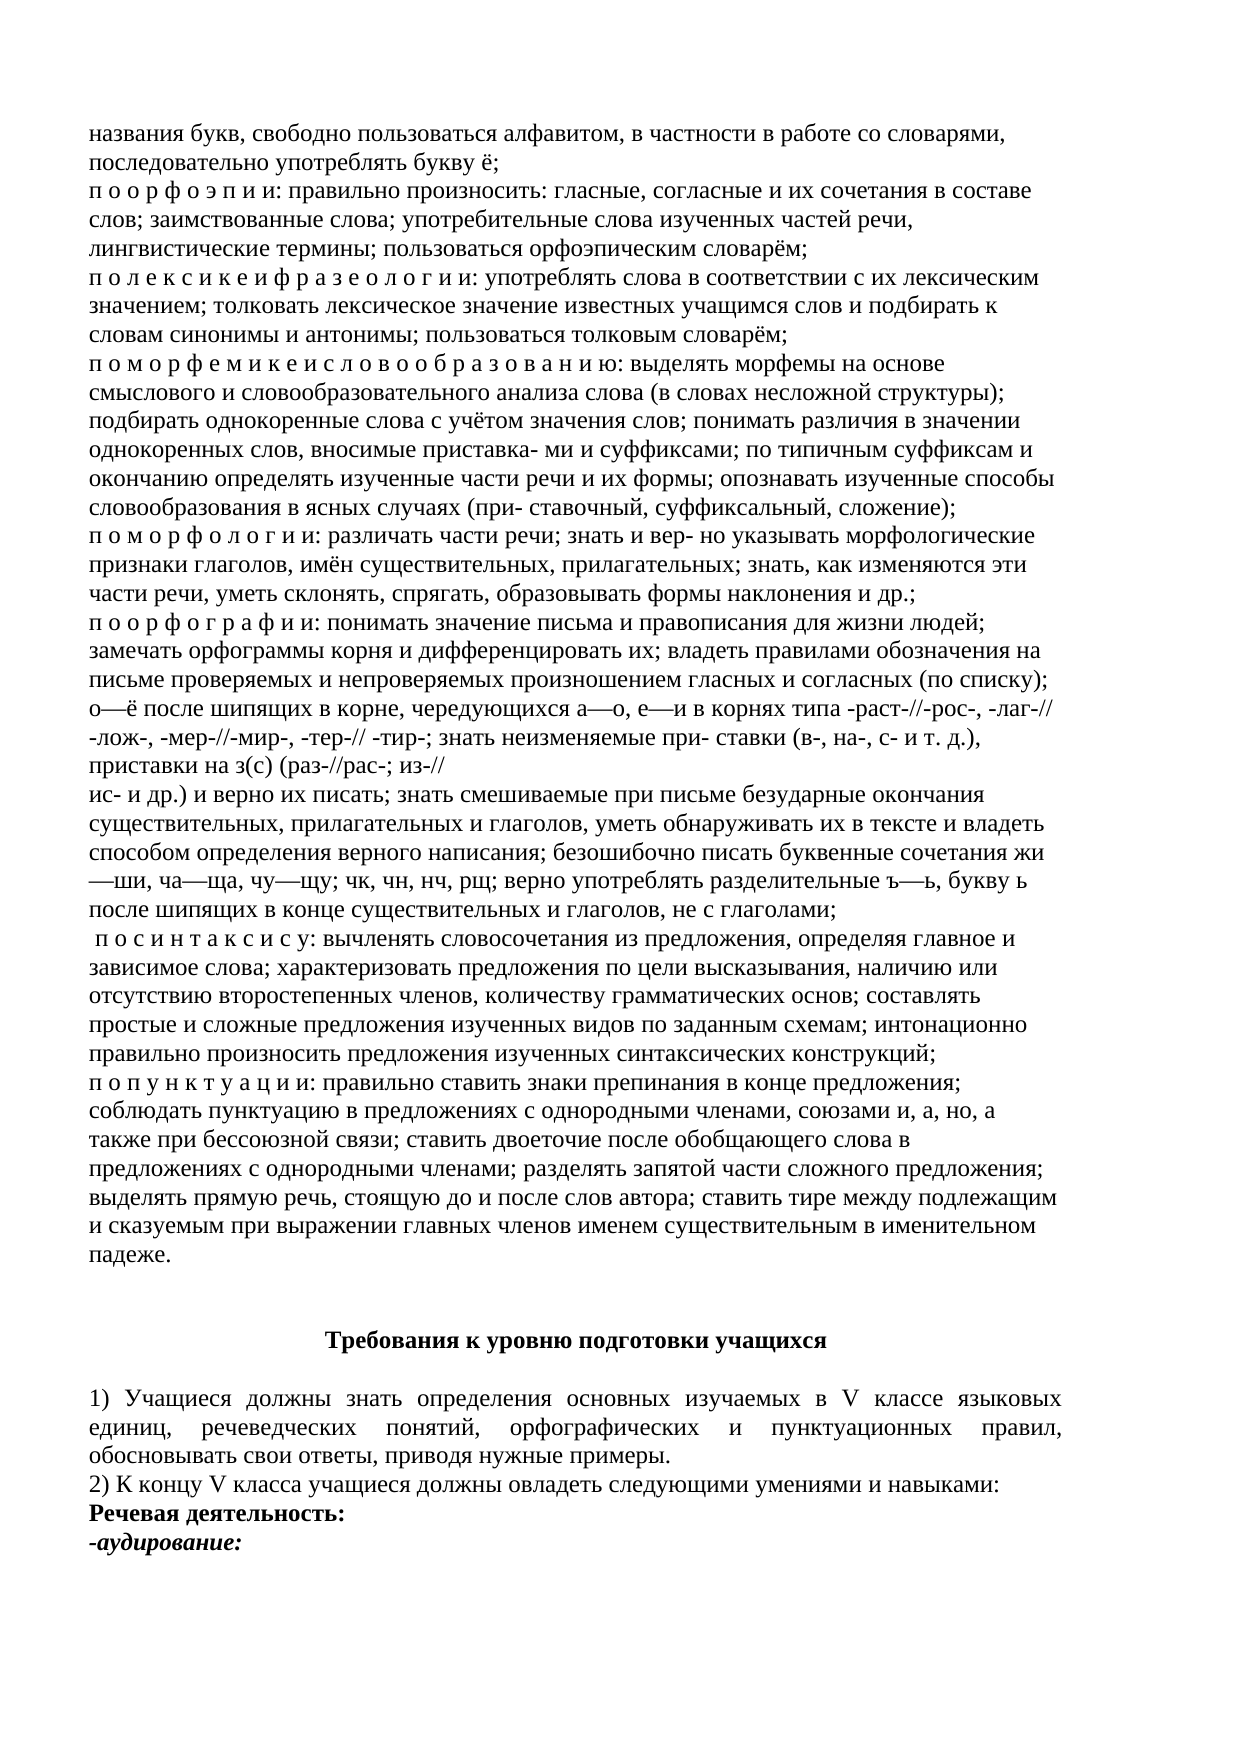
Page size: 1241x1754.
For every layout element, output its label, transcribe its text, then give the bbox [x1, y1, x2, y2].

text -аудирование: [88, 1527, 1063, 1556]
text п о м о р ф е м и к е и с л о в о о б р а з о в а н и ю: выделять морфемы на основе смыслового и словообразовательного анализа слова (в словах несложной структуры); подбирать однокоренные слова с учётом значения слов; понимать различия в значении однокоренных слов, вносимые приставка- ми и суффиксами; по типичным суффиксам и окончанию определять изученные части речи и их формы; опознавать изученные способы словообразования в ясных случаях (при- ставочный, суффиксальный, сложение); [88, 348, 1063, 521]
text п о л е к с и к е и ф р а з е о л о г и и: употреблять слова в соответствии с их лексическим значением; толковать лексическое значение известных учащимся слов и подбирать к словам синонимы и антонимы; пользоваться толковым словарём; [88, 262, 1063, 348]
text 2) К концу V класса учащиеся должны овладеть следующими умениями и навыками: [88, 1469, 1063, 1498]
text 1) Учащиеся должны знать определения основных изучаемых в V классе языковых единиц, речеведческих понятий, орфографических и пунктуационных правил, обосновывать свои ответы, приводя нужные примеры. [88, 1383, 1063, 1469]
text п о о р ф о г р а ф и и: понимать значение письма и правописания для жизни людей; замечать орфограммы корня и дифференцировать их; владеть правилами обозначения на письме проверяемых и непроверяемых произношением гласных и согласных (по списку); о—ё после шипящих в корне, чередующихся а—о, е—и в корнях типа -раст-//-рос-, -лаг-// -лож-, -мер-//-мир-, -тер-// -тир-; знать неизменяемые при- ставки (в-, на-, с- и т. д.), приставки на з(с) (раз-//рас-; из-// [88, 607, 1063, 779]
text п о п у н к т у а ц и и: правильно ставить знаки препинания в конце предложения; соблюдать пунктуацию в предложениях с однородными членами, союзами и, а, но, а также при бессоюзной связи; ставить двоеточие после обобщающего слова в предложениях с однородными членами; разделять запятой части сложного предложения; выделять прямую речь, стоящую до и после слов автора; ставить тире между подлежащим и сказуемым при выражении главных членов именем существительным в именительном падеже. [88, 1067, 1063, 1268]
text ис- и др.) и верно их писать; знать смешиваемые при письме безударные окончания существительных, прилагательных и глаголов, уметь обнаруживать их в тексте и владеть способом определения верного написания; безошибочно писать буквенные сочетания жи—ши, ча—ща, чу—щу; чк, чн, нч, рщ; верно употреблять разделительные ъ—ь, букву ь после шипящих в конце существительных и глаголов, не с глаголами; [88, 779, 1063, 923]
text п о с и н т а к с и с у: вычленять словосочетания из предложения, определяя главное и зависимое слова; характеризовать предложения по цели высказывания, наличию или отсутствию второстепенных членов, количеству грамматических основ; составлять простые и сложные предложения изученных видов по заданным схемам; интонационно правильно произносить предложения изученных синтаксических конструкций; [88, 923, 1063, 1067]
text п о м о р ф о л о г и и: различать части речи; знать и вер- но указывать морфологические признаки глаголов, имён существительных, прилагательных; знать, как изменяются эти части речи, уметь склонять, спрягать, образовывать формы наклонения и др.; [88, 521, 1063, 607]
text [88, 118, 1063, 176]
text Требования к уровню подготовки учащихся [88, 1326, 1063, 1354]
text Речевая деятельность: [88, 1498, 1063, 1527]
text п о о р ф о э п и и: правильно произносить: гласные, согласные и их сочетания в составе слов; заимствованные слова; употребительные слова изученных частей речи, лингвистические термины; пользоваться орфоэпическим словарём; [88, 176, 1063, 262]
